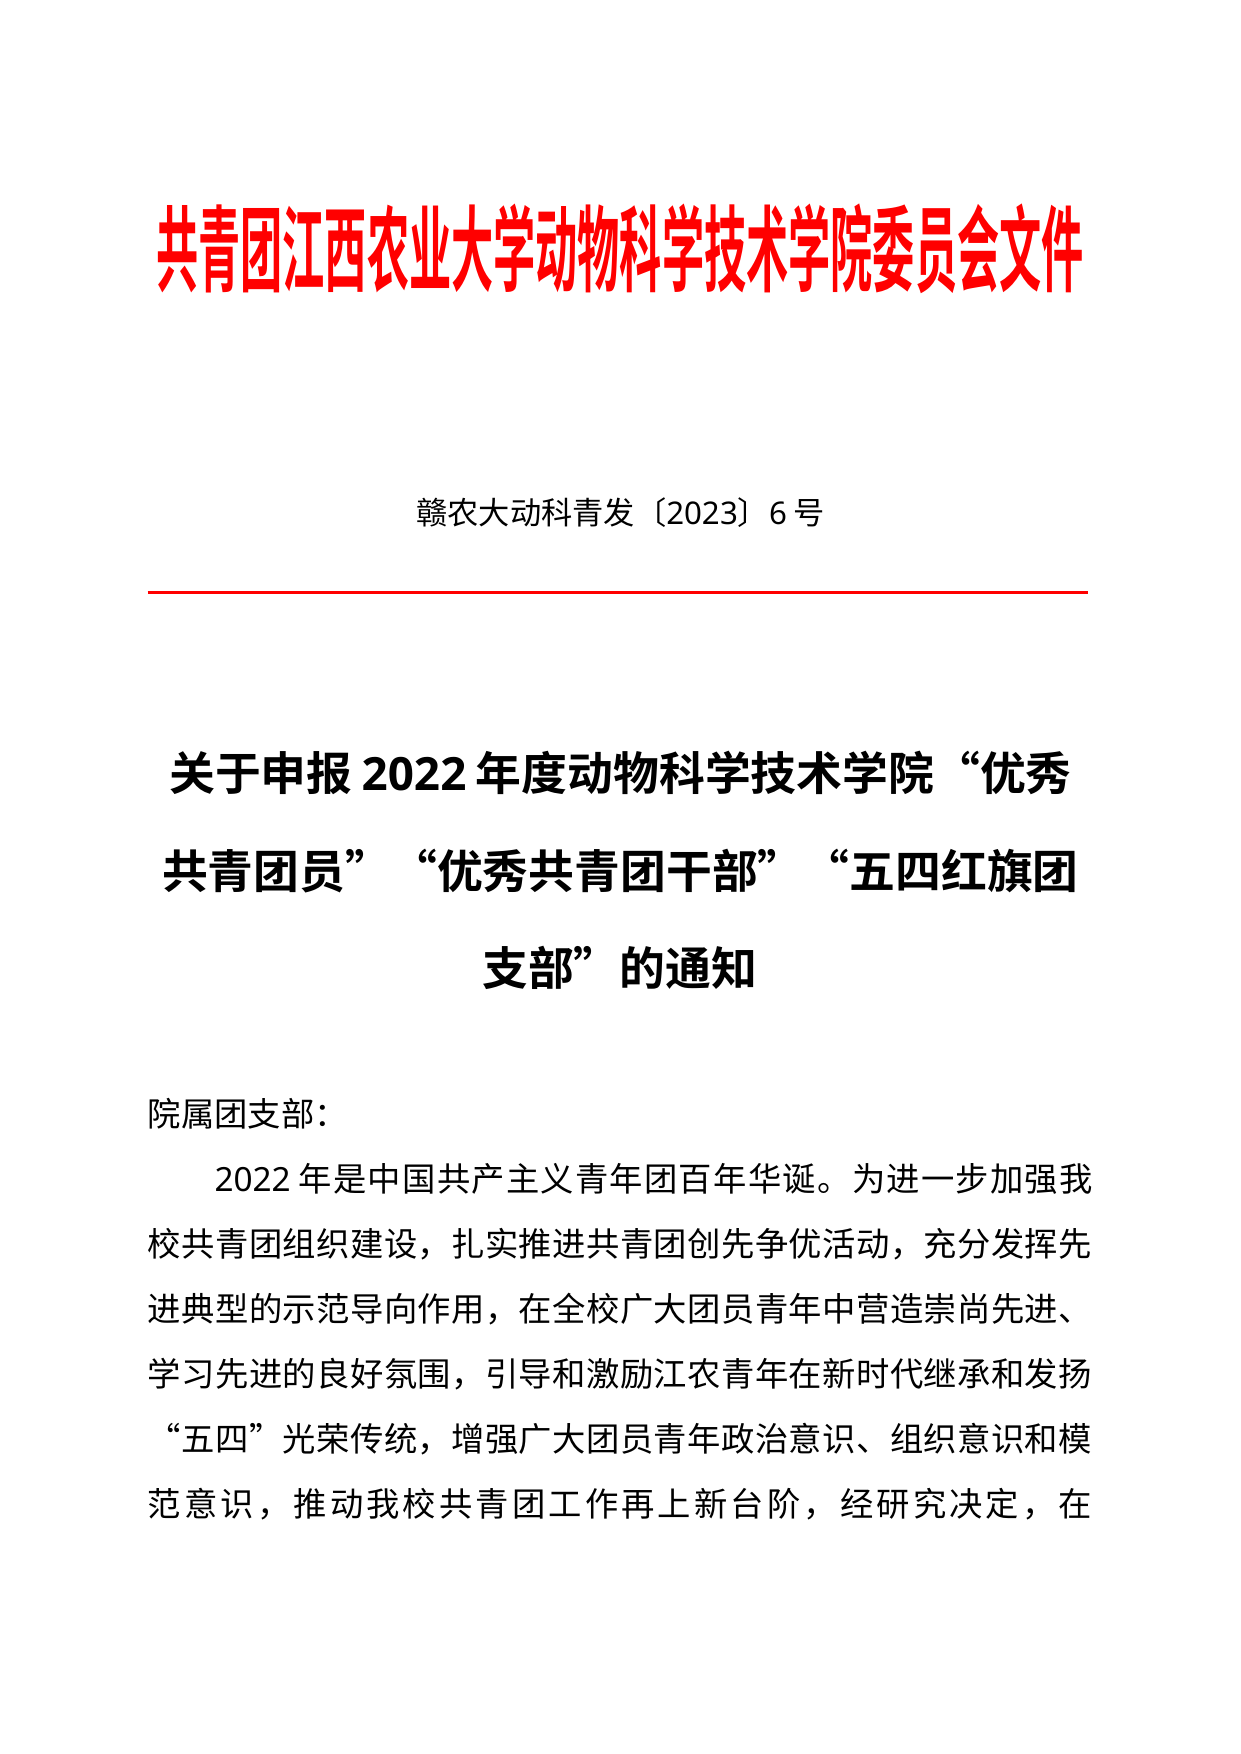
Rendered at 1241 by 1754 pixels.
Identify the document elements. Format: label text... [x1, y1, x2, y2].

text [148, 1144, 1093, 1534]
text 赣农大动科青发〔2023〕6号 [148, 478, 1093, 543]
text 共青团江西农业大学动物科学技术学院委员会文件 [148, 162, 1093, 324]
text 院属团支部： [148, 1079, 1093, 1144]
text 关于申报2022年度动物科学技术学院“优秀共青团员”“优秀共青团干部”“五四红旗团支部”的通知 [148, 722, 1093, 1014]
